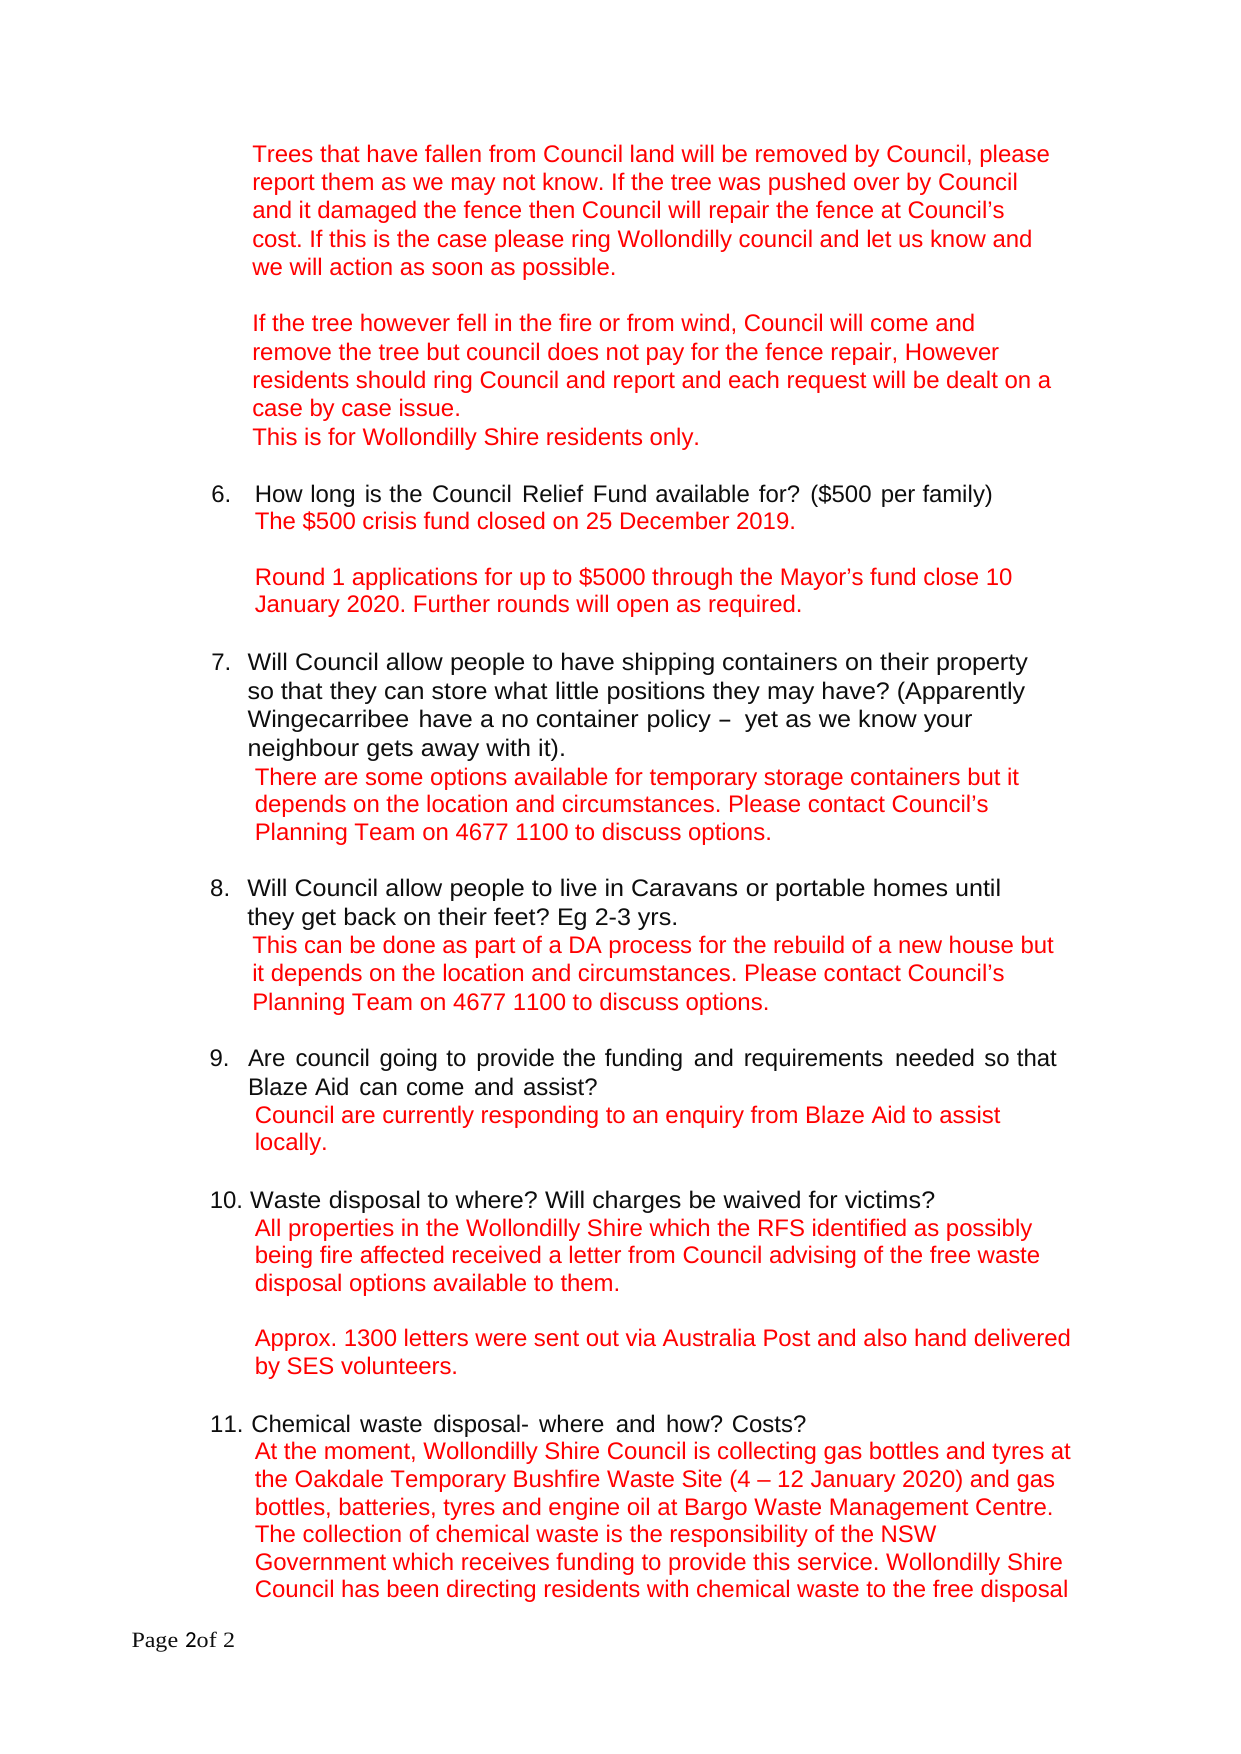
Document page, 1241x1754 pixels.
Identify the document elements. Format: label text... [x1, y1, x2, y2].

text Approx. 1300 letters were sent out via Australia Post and also hand delivered by SES volunteers. [254, 1324, 1073, 1379]
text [254, 1437, 1073, 1603]
list Will Council allow people to live in Caravans or portable homes until they get back on their feet? Eg 2-3 yrs. [210, 874, 1054, 930]
text This is for Wollondilly Shire residents only. [252, 423, 1062, 450]
list Chemical waste disposal- where and how? Costs? [210, 1409, 1073, 1437]
list Waste disposal to where? Will charges be waived for victims? [209, 1186, 1073, 1213]
text Council are currently responding to an enquiry from Blaze Aid to assist locally. [254, 1101, 1073, 1156]
text If the tree however fell in the fire or from wind, Council will come and remove the tree but council does not pay for the fence repair, However residents should ring Council and report and each request will be dealt on a case by case issue. [252, 309, 1062, 422]
text Trees that have fallen from Council land will be removed by Council, please report them as we may not know. If the tree was pushed over by Council and it damaged the fence then Council will repair the fence at Council’s cost. If this is the case please ring Wollondilly council and let us know and we will action as soon as possible. [252, 139, 1062, 281]
text There are some options available for temporary storage containers but it depends on the location and circumstances. Please contact Council’s Planning Team on 4677 1100 to discuss options. [254, 763, 1073, 845]
list How long is the Council Relief Fund available for? ($500 per family) [211, 479, 1073, 507]
text All properties in the Wollondilly Shire which the RFS identified as possibly being fire affected received a letter from Council advising of the free waste disposal options available to them. [254, 1213, 1073, 1296]
text Round 1 applications for up to $5000 through the Mayor’s fund close 10 January 2020. Further rounds will open as required. [254, 562, 1073, 618]
text The $500 crisis fund closed on 25 December 2019. [254, 507, 1073, 535]
text This can be done as part of a DA process for the rebuild of a new house but it depends on the location and circumstances. Please contact Council’s Planning Team on 4677 1100 to discuss options. [252, 931, 1062, 1015]
list Will Council allow people to have shipping containers on their property so that they can store what little positions they may have? (Apparently Wingecarribee have a no container policy - yet as we know your neighbour gets away with it). [211, 648, 1061, 762]
list Are council going to provide the funding and requirements needed so that Blaze Aid can come and assist? [209, 1044, 1062, 1100]
